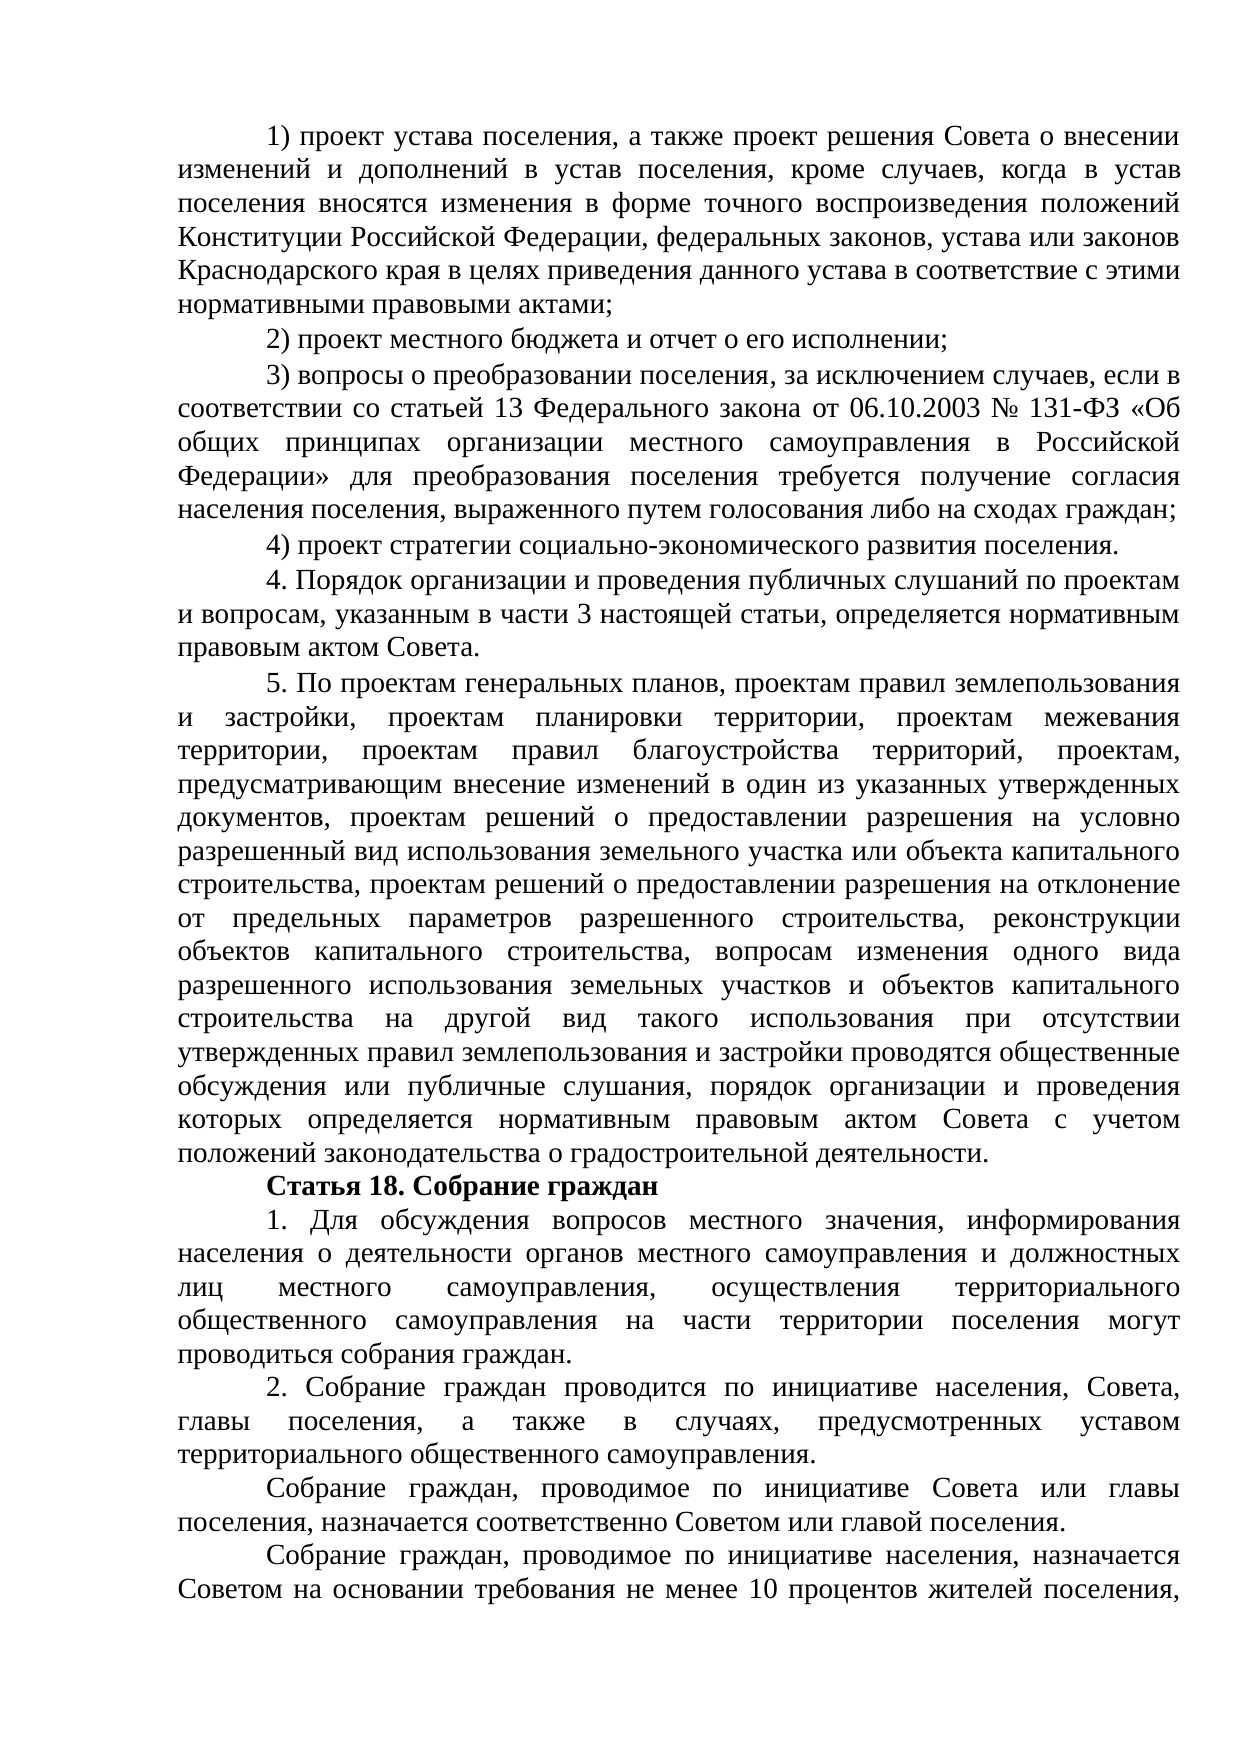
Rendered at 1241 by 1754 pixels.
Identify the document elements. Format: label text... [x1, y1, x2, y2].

text 1) проект устава поселения, а также проект решения Совета о внесении изменений и дополнений в устав поселения, кроме случаев, когда в устав поселения вносятся изменения в форме точного воспроизведения положений Конституции Российской Федерации, федеральных законов, устава или законов Краснодарского края в целях приведения данного устава в соответствие с этими нормативными правовыми актами; [177, 118, 1181, 319]
text Собрание граждан, проводимое по инициативе Совета или главы поселения, назначается соответственно Советом или главой поселения. [177, 1470, 1181, 1537]
text 2. Собрание граждан проводится по инициативе населения, Совета, главы поселения, а также в случаях, предусмотренных уставом территориального общественного самоуправления. [177, 1369, 1181, 1470]
text 4) проект стратегии социально-экономического развития поселения. [177, 527, 1181, 560]
text 1. Для обсуждения вопросов местного значения, информирования населения о деятельности органов местного самоуправления и должностных лиц местного самоуправления, осуществления территориального общественного самоуправления на части территории поселения могут проводиться собрания граждан. [177, 1202, 1181, 1369]
text 5. По проектам генеральных планов, проектам правил землепользования и застройки, проектам планировки территории, проектам межевания территории, проектам правил благоустройства территорий, проектам, предусматривающим внесение изменений в один из указанных утвержденных документов, проектам решений о предоставлении разрешения на условно разрешенный вид использования земельного участка или объекта капитального строительства, проектам решений о предоставлении разрешения на отклонение от предельных параметров разрешенного строительства, реконструкции объектов капитального строительства, вопросам изменения одного вида разрешенного использования земельных участков и объектов капитального строительства на другой вид такого использования при отсутствии утвержденных правил землепользования и застройки проводятся общественные обсуждения или публичные слушания, порядок организации и проведения которых определяется нормативным правовым актом Совета с учетом положений законодательства о градостроительной деятельности. [177, 665, 1181, 1168]
text 3) вопросы о преобразовании поселения, за исключением случаев, если в соответствии со статьей 13 Федерального закона от 06.10.2003 № 131-ФЗ «Об общих принципах организации местного самоуправления в Российской Федерации» для преобразования поселения требуется получение согласия населения поселения, выраженного путем голосования либо на сходах граждан; [177, 357, 1181, 525]
text 2) проект местного бюджета и отчет о его исполнении; [177, 321, 1181, 355]
text Статья 18. Собрание граждан [177, 1168, 1181, 1202]
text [177, 1537, 1181, 1604]
text 4. Порядок организации и проведения публичных слушаний по проектам и вопросам, указанным в части 3 настоящей статьи, определяется нормативным правовым актом Совета. [177, 562, 1181, 663]
